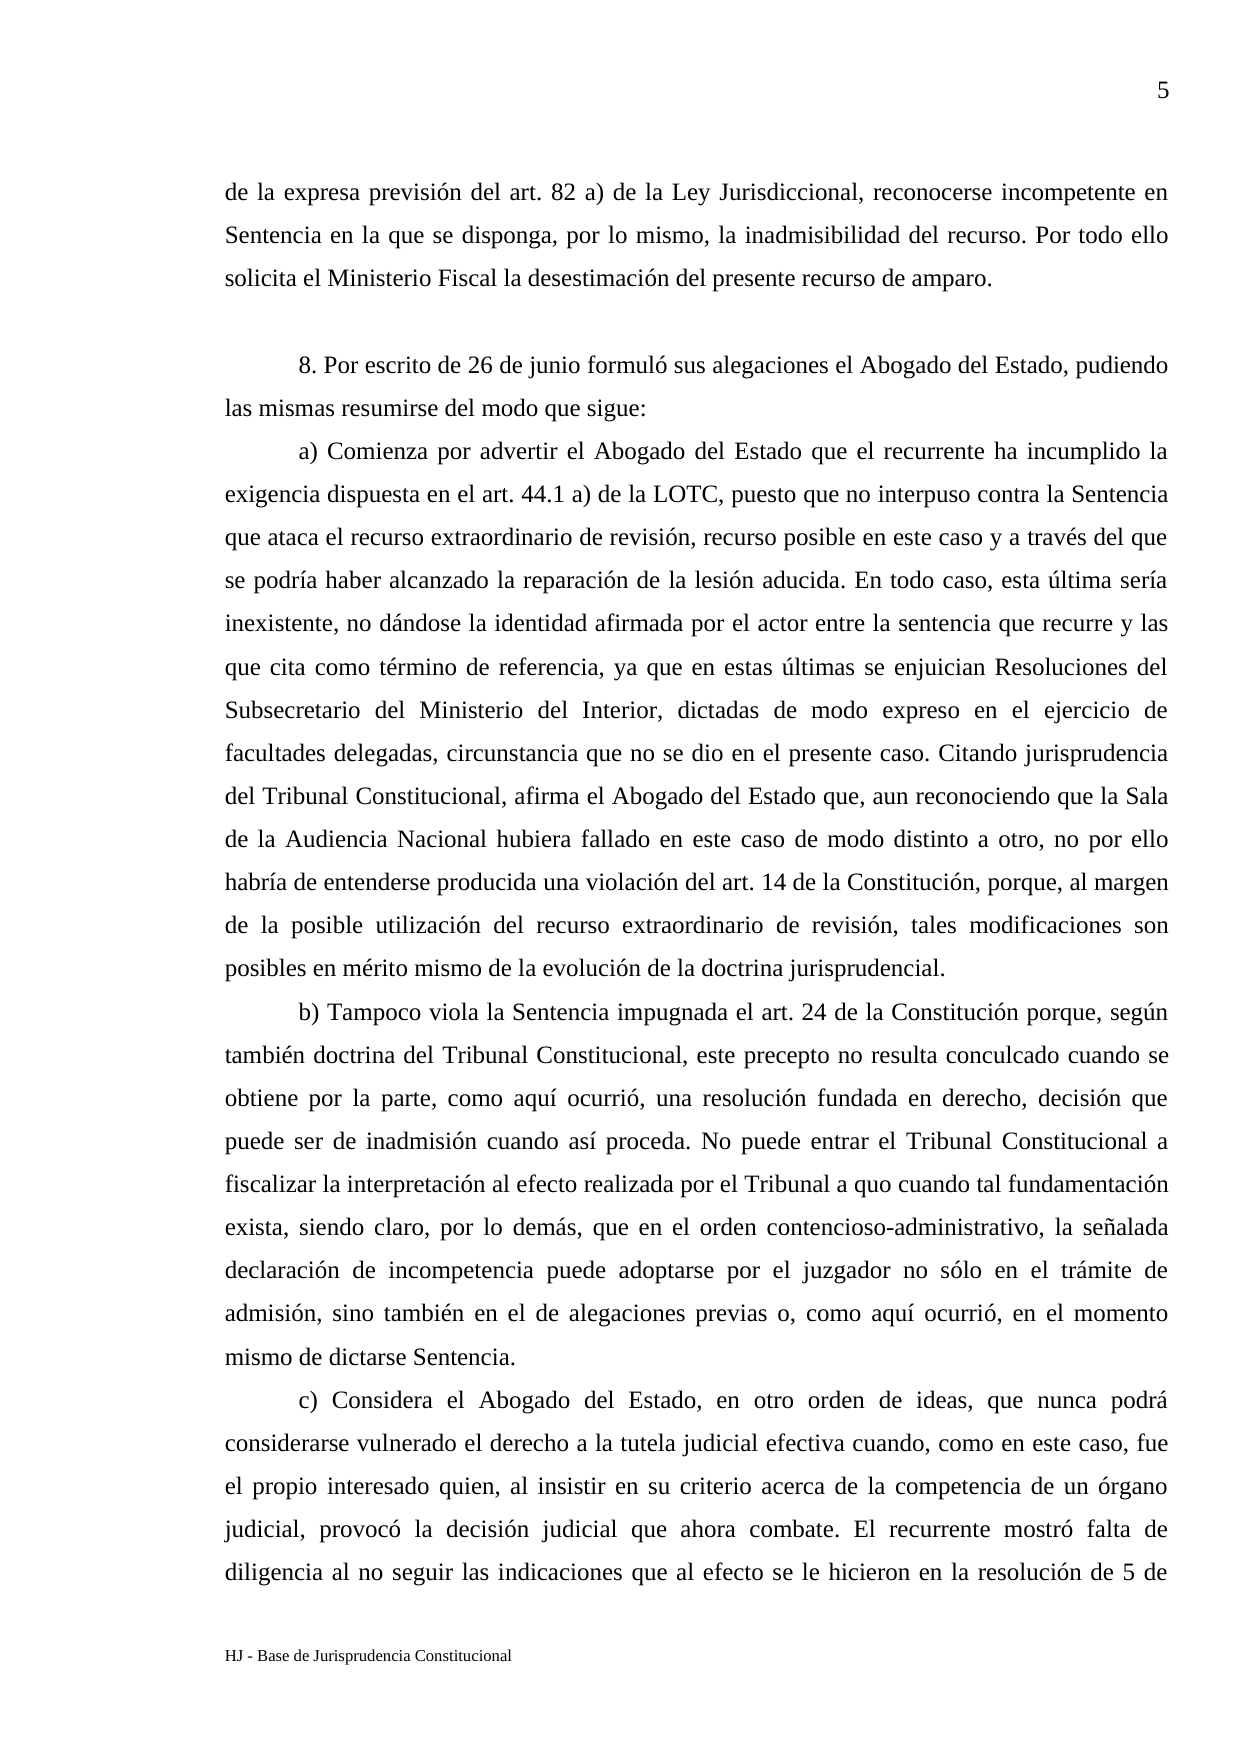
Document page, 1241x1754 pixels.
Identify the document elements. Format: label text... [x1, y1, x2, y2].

text b) Tampoco viola la Sentencia impugnada el art. 24 de la Constitución porque, según también doctrina del Tribunal Constitucional, este precepto no resulta conculcado cuando se obtiene por la parte, como aquí ocurrió, una resolución fundada en derecho, decisión que puede ser de inadmisión cuando así proceda. No puede entrar el Tribunal Constitucional a fiscalizar la interpretación al efecto realizada por el Tribunal a quo cuando tal fundamentación exista, siendo claro, por lo demás, que en el orden contencioso-administrativo, la señalada declaración de incompetencia puede adoptarse por el juzgador no sólo en el trámite de admisión, sino también en el de alegaciones previas o, como aquí ocurrió, en el momento mismo de dictarse Sentencia. [224, 997, 1169, 1370]
text a) Comienza por advertir el Abogado del Estado que el recurrente ha incumplido la exigencia dispuesta en el art. 44.1 a) de la LOTC, puesto que no interpuso contra la Sentencia que ataca el recurso extraordinario de revisión, recurso posible en este caso y a través del que se podría haber alcanzado la reparación de la lesión aducida. En todo caso, esta última sería inexistente, no dándose la identidad afirmada por el actor entre la sentencia que recurre y las que cita como término de referencia, ya que en estas últimas se enjuician Resoluciones del Subsecretario del Ministerio del Interior, dictadas de modo expreso en el ejercicio de facultades delegadas, circunstancia que no se dio en el presente caso. Citando jurisprudencia del Tribunal Constitucional, afirma el Abogado del Estado que, aun reconociendo que la Sala de la Audiencia Nacional hubiera fallado en este caso de modo distinto a otro, no por ello habría de entenderse producida una violación del art. 14 de la Constitución, porque, al margen de la posible utilización del recurso extraordinario de revisión, tales modificaciones son posibles en mérito mismo de la evolución de la doctrina jurisprudencial. [224, 436, 1169, 982]
text 8. Por escrito de 26 de junio formuló sus alegaciones el Abogado del Estado, pudiendo las mismas resumirse del modo que sigue: [224, 350, 1169, 422]
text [224, 177, 1169, 292]
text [224, 1385, 1169, 1586]
